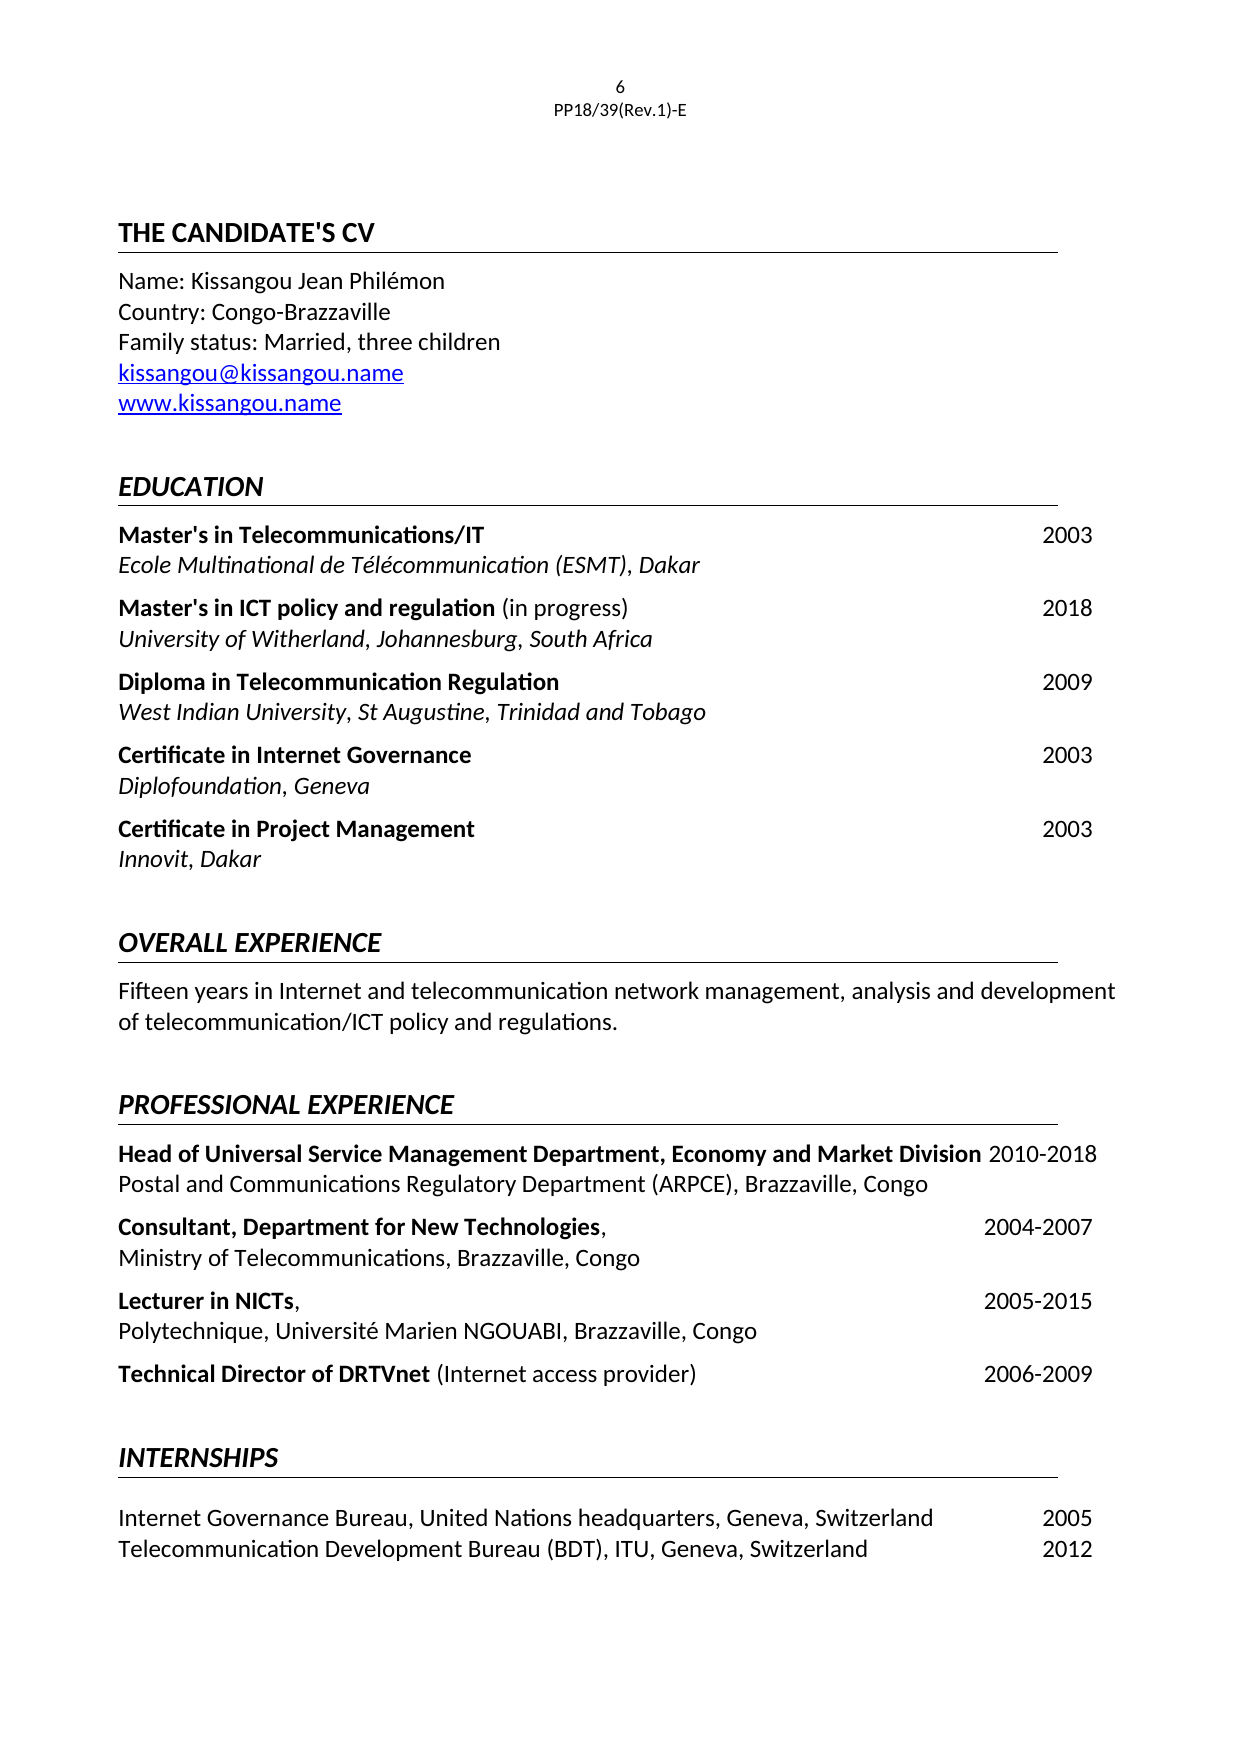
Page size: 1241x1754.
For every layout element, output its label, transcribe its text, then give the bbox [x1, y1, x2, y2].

text Internet Governance Bureau, United Nations headquarters, Geneva, Switzerland 2005 [118, 1503, 1122, 1533]
text Certificate in Project Management 2003 Innovit, Dakar [118, 813, 1122, 874]
text Master's in Telecommunications/IT 2003 Ecole Multinational de Télécommunication (ESMT), Dakar [118, 519, 1122, 580]
subtitle EDUCATION [118, 468, 1058, 505]
text Certificate in Internet Governance 2003 Diplofoundation, Geneva [118, 739, 1122, 801]
text Head of Universal Service Management Department, Economy and Market Division 2010-2018 Postal and Communications Regulatory Department (ARPCE), Brazzaville, Congo [118, 1138, 1122, 1199]
text Technical Director of DRTVnet (Internet access provider) 2006-2009 [118, 1358, 1122, 1389]
text Fifteen years in Internet and telecommunication network management, analysis and development of telecommunication/ICT policy and regulations. [118, 975, 1122, 1036]
text Telecommunication Development Bureau (BDT), ITU, Geneva, Switzerland 2012 [118, 1533, 1122, 1564]
text Name: Kissangou Jean Philémon Country: Congo-Brazzaville Family status: Married, three children kissangou@kissangou.name www.kissangou.name [118, 265, 1122, 418]
text Master's in ICT policy and regulation (in progress) 2018 University of Witherland, Johannesburg, South Africa [118, 592, 1122, 653]
subtitle PROFESSIONAL EXPERIENCE [118, 1086, 1058, 1124]
text Lecturer in NICTs, 2005-2015 Polytechnique, Université Marien NGOUABI, Brazzaville, Congo [118, 1285, 1122, 1346]
subtitle THE CANDIDATE'S CV [118, 214, 1058, 252]
subtitle INTERNSHIPS [118, 1439, 1058, 1477]
subtitle OVERALL EXPERIENCE [118, 924, 1058, 962]
text Consultant, Department for New Technologies, 2004-2007 Ministry of Telecommunications, Brazzaville, Congo [118, 1211, 1122, 1272]
text Diploma in Telecommunication Regulation 2009 West Indian University, St Augustine, Trinidad and Tobago [118, 666, 1122, 727]
